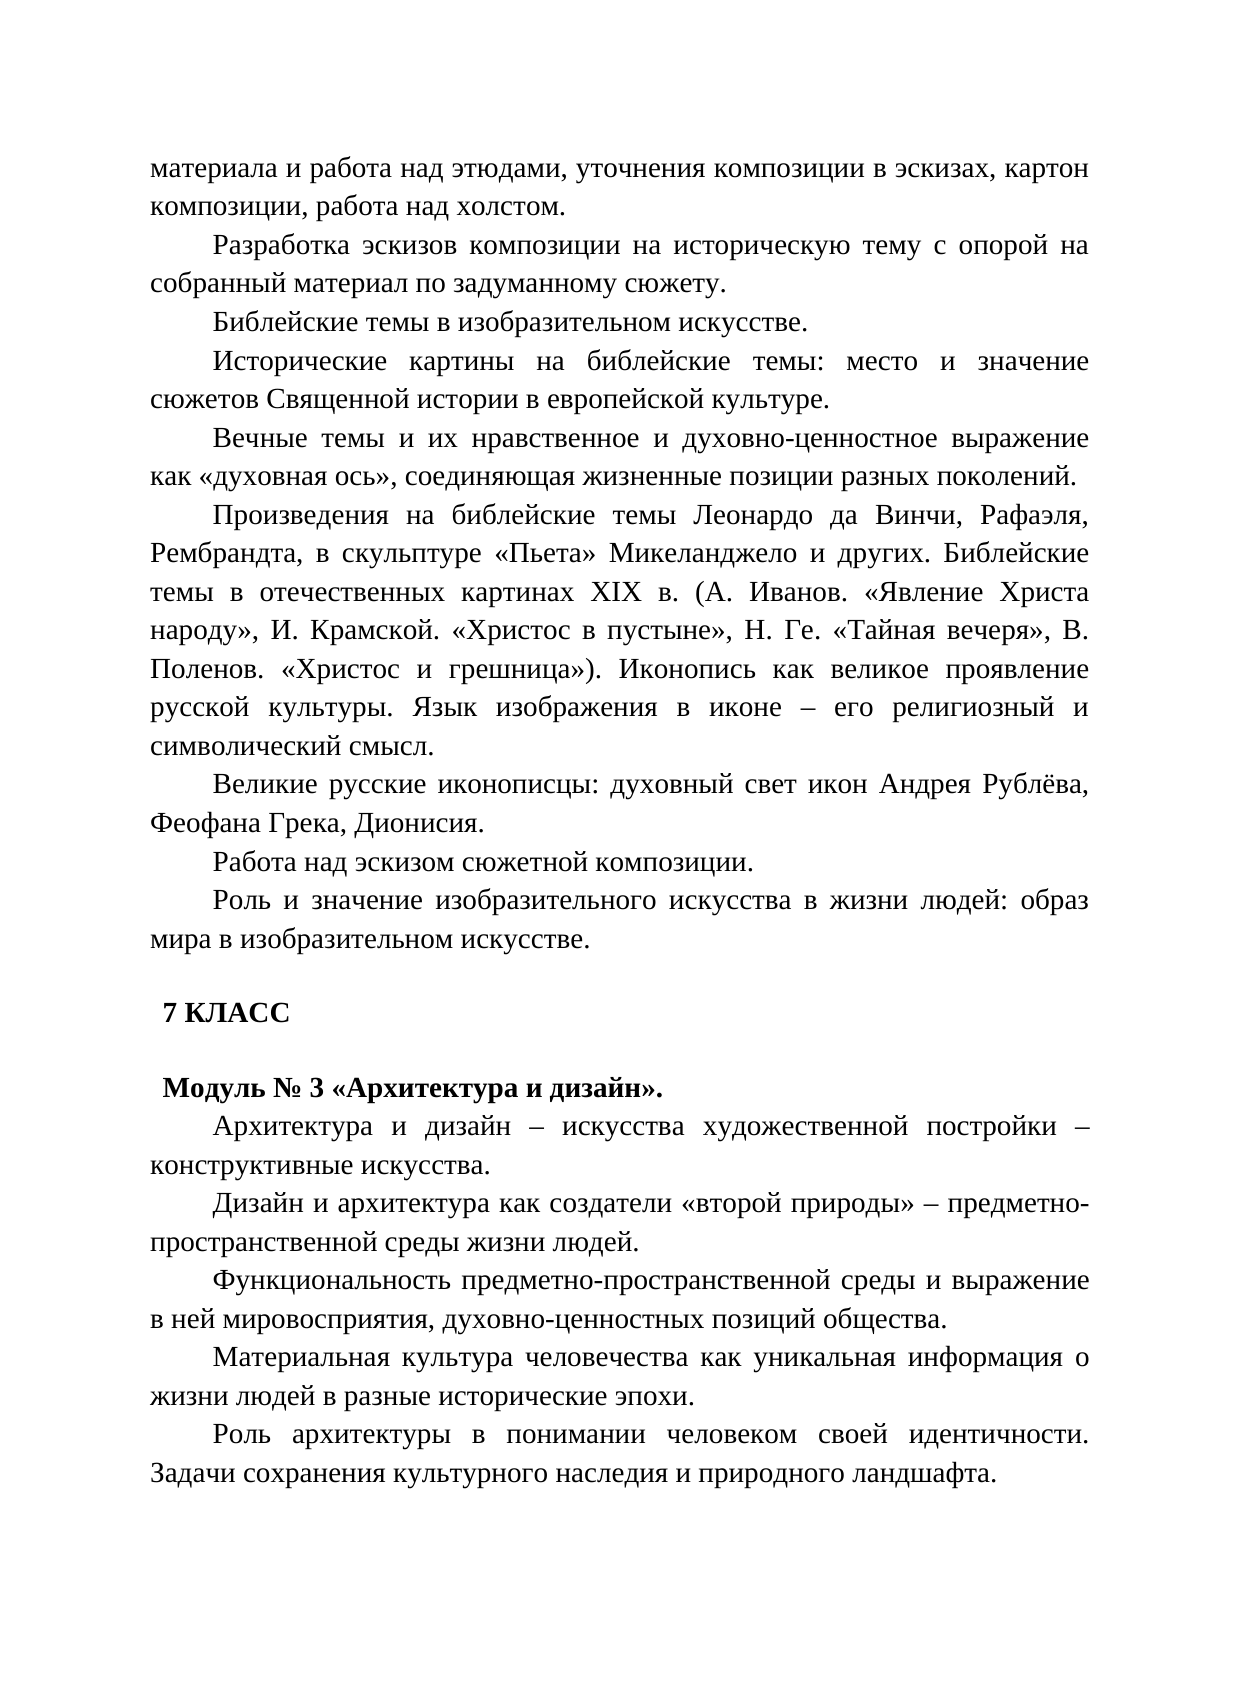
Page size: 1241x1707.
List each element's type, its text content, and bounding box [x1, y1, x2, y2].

text Модуль № 3 «Архитектура и дизайн». [162, 1070, 1090, 1103]
text 7 КЛАСС [162, 995, 1090, 1029]
text Библейские темы в изобразительном искусстве. [150, 304, 1090, 338]
text Архитектура и дизайн – искусства художественной постройки – конструктивные искусства. [150, 1108, 1090, 1180]
text Дизайн и архитектура как создатели «второй природы» – предметно-пространственной среды жизни людей. [150, 1185, 1090, 1257]
text Произведения на библейские темы Леонардо да Винчи, Рафаэля, Рембрандта, в скульптуре «Пьета» Микеланджело и других. Библейские темы в отечественных картинах XIX в. (А. Иванов. «Явление Христа народу», И. Крамской. «Христос в пустыне», Н. Ге. «Тайная вечеря», В. Поленов. «Христос и грешница»). Иконопись как великое проявление русской культуры. Язык изображения в иконе – его религиозный и символический смысл. [150, 497, 1090, 762]
text Вечные темы и их нравственное и духовно-ценностное выражение как «духовная ось», соединяющая жизненные позиции разных поколений. [150, 420, 1090, 492]
text Материальная культура человечества как уникальная информация о жизни людей в разные исторические эпохи. [150, 1339, 1090, 1412]
text Работа над эскизом сюжетной композиции. [150, 844, 1090, 877]
text Великие русские иконописцы: духовный свет икон Андрея Рублёва, Феофана Грека, Дионисия. [150, 767, 1090, 839]
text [150, 150, 1090, 222]
text Роль и значение изобразительного искусства в жизни людей: образ мира в изобразительном искусстве. [150, 882, 1090, 954]
text Роль архитектуры в понимании человеком своей идентичности. Задачи сохранения культурного наследия и природного ландшафта. [150, 1417, 1090, 1489]
text Исторические картины на библейские темы: место и значение сюжетов Священной истории в европейской культуре. [150, 343, 1090, 415]
text Функциональность предметно-пространственной среды и выражение в ней мировосприятия, духовно-ценностных позиций общества. [150, 1262, 1090, 1334]
text Разработка эскизов композиции на историческую тему с опорой на собранный материал по задуманному сюжету. [150, 227, 1090, 299]
